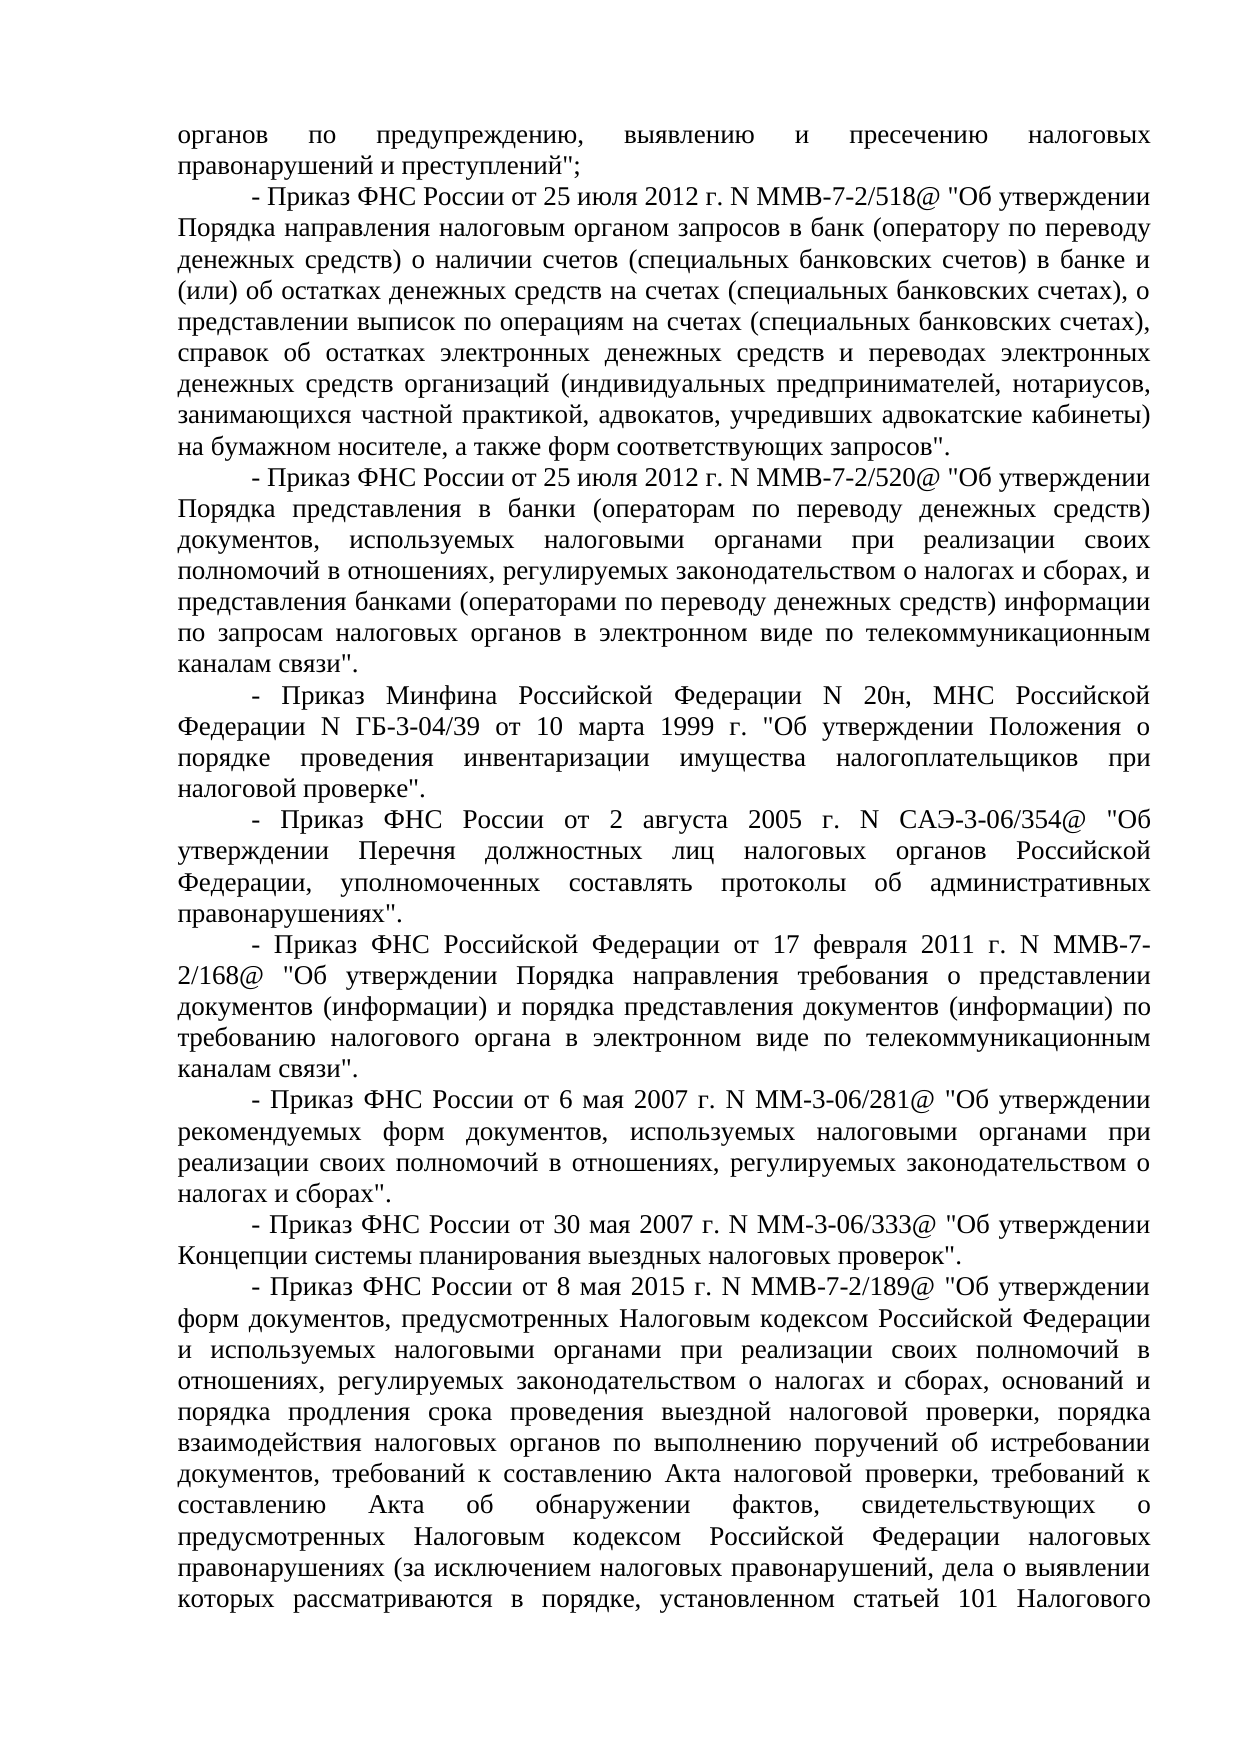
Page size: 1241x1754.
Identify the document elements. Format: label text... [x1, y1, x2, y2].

text - Приказ Минфина Российской Федерации N 20н, МНС Российской Федерации N ГБ-3-04/39 от 10 марта 1999 г. "Об утверждении Положения о порядке проведения инвентаризации имущества налогоплательщиков при налоговой проверке". [177, 679, 1152, 803]
text - Приказ ФНС России от 25 июля 2012 г. N ММВ-7-2/520@ "Об утверждении Порядка представления в банки (операторам по переводу денежных средств) документов, используемых налоговыми органами при реализации своих полномочий в отношениях, регулируемых законодательством о налогах и сборах, и представления банками (операторами по переводу денежных средств) информации по запросам налоговых органов в электронном виде по телекоммуникационным каналам связи". [177, 461, 1152, 679]
text - Приказ ФНС России от 25 июля 2012 г. N ММВ-7-2/518@ "Об утверждении Порядка направления налоговым органом запросов в банк (оператору по переводу денежных средств) о наличии счетов (специальных банковских счетов) в банке и (или) об остатках денежных средств на счетах (специальных банковских счетах), о представлении выписок по операциям на счетах (специальных банковских счетах), справок об остатках электронных денежных средств и переводах электронных денежных средств организаций (индивидуальных предпринимателей, нотариусов, занимающихся частной практикой, адвокатов, учредивших адвокатские кабинеты) на бумажном носителе, а также форм соответствующих запросов". [177, 180, 1152, 461]
text - Приказ ФНС России от 2 августа 2005 г. N САЭ-3-06/354@ "Об утверждении Перечня должностных лиц налоговых органов Российской Федерации, уполномоченных составлять протоколы об административных правонарушениях". [177, 803, 1152, 928]
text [177, 1271, 1152, 1613]
text - Приказ ФНС России от 6 мая 2007 г. N ММ-3-06/281@ "Об утверждении рекомендуемых форм документов, используемых налоговыми органами при реализации своих полномочий в отношениях, регулируемых законодательством о налогах и сборах". [177, 1084, 1152, 1208]
text - Приказ ФНС России от 30 мая 2007 г. N ММ-3-06/333@ "Об утверждении Концепции системы планирования выездных налоговых проверок". [177, 1208, 1152, 1271]
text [177, 118, 1152, 180]
text - Приказ ФНС Российской Федерации от 17 февраля 2011 г. N ММВ-7-2/168@ "Об утверждении Порядка направления требования о представлении документов (информации) и порядка представления документов (информации) по требованию налогового органа в электронном виде по телекоммуникационным каналам связи". [177, 928, 1152, 1084]
